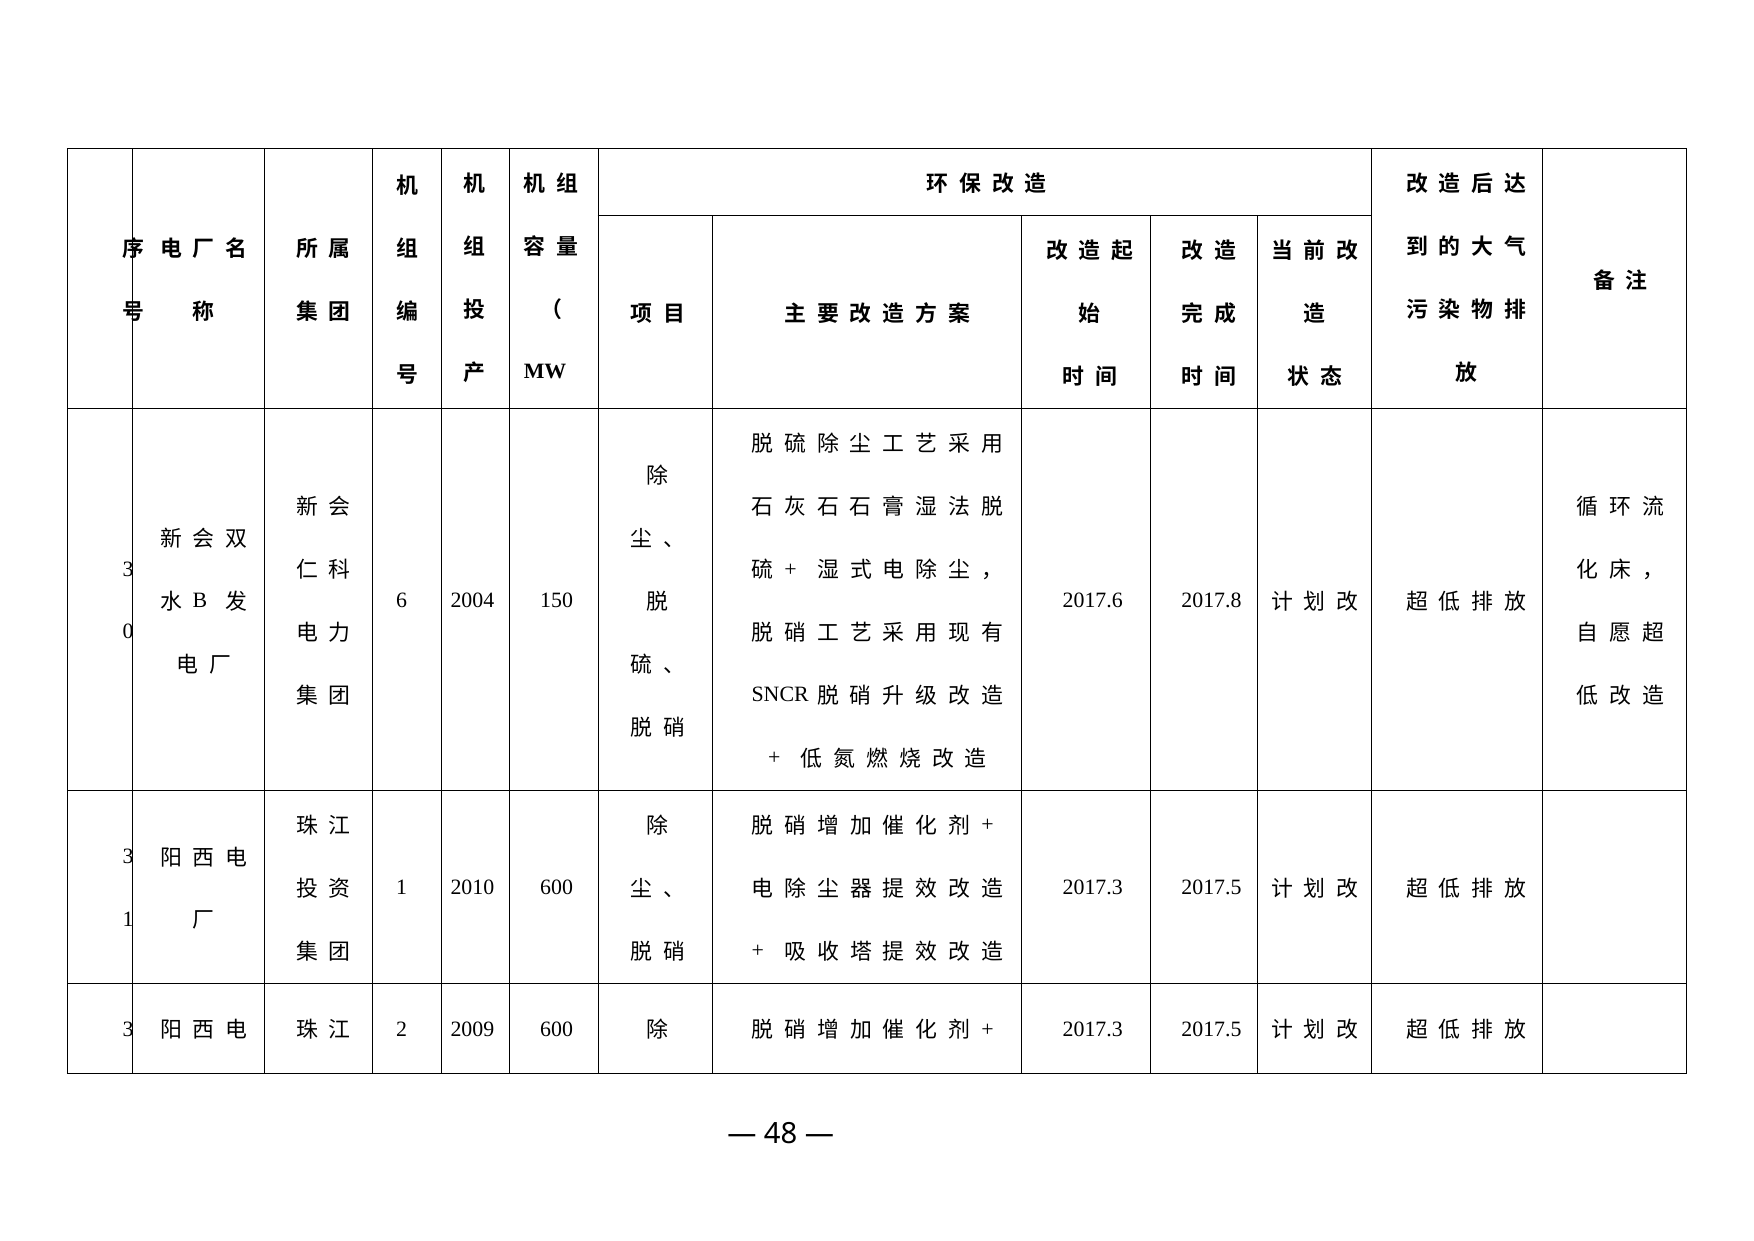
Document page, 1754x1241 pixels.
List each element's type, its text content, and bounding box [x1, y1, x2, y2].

table_header 序号 [68, 149, 132, 408]
table_cell 阳西电厂 [133, 984, 264, 1072]
table_cell 主要改造方案 [713, 216, 1021, 408]
table_cell 2017.5 [1151, 791, 1257, 983]
table_header 环保改造 [599, 149, 1371, 215]
table_cell 改造起始 时间 [1022, 216, 1150, 408]
table_cell 2017.3 [1022, 791, 1150, 983]
table_cell 脱硝增加催化剂+电除尘器提效改造+吸收塔提效改造 [713, 984, 1021, 1072]
table_header 机组投产时间 [442, 149, 509, 408]
table_cell 2009 [442, 984, 509, 1072]
table_cell 6 [373, 409, 441, 790]
table_header 电厂名称 [133, 149, 264, 408]
table_cell 30 [68, 409, 132, 790]
table_cell 2017.8 [1151, 409, 1257, 790]
table_header 备注 [1543, 149, 1686, 408]
table_cell 计划改 [1258, 984, 1371, 1072]
table_cell 脱硝增加催化剂+电除尘器提效改造+吸收塔提效改造 [713, 791, 1021, 983]
table_cell 阳西电厂 [133, 791, 264, 983]
table_cell [1543, 984, 1686, 1072]
table_cell 计划改 [1258, 409, 1371, 790]
table_cell 改造完成时间 [1151, 216, 1257, 408]
table_cell 2010 [442, 791, 509, 983]
table_header 机组容量（MW） [510, 149, 598, 408]
table_cell 150 [510, 409, 598, 790]
table_cell 新会仁科电力集团 [265, 409, 372, 790]
table_cell 600 [510, 791, 598, 983]
table_cell 32 [68, 984, 132, 1072]
table_cell 除尘、脱硝 [599, 984, 712, 1072]
table_cell 新会双水B发电厂 [133, 409, 264, 790]
table_cell [1543, 791, 1686, 983]
table_cell 2 [373, 984, 441, 1072]
table_cell 2004 [442, 409, 509, 790]
table_cell 珠江投资集团 [265, 984, 372, 1072]
table_cell 脱硫除尘工艺采用石灰石石膏湿法脱硫+湿式电除尘，脱硝工艺采用现有SNCR脱硝升级改造+低氮燃烧改造 [713, 409, 1021, 790]
table_header 所属集团 [265, 149, 372, 408]
table_cell 除尘、脱硫、脱硝 [599, 409, 712, 790]
table_cell 2017.3 [1022, 984, 1150, 1072]
table_cell 1 [373, 791, 441, 983]
table_cell 珠江投资集团 [265, 791, 372, 983]
table_header 机组 编号 [373, 149, 441, 408]
table_cell 31 [68, 791, 132, 983]
table_cell 2017.6 [1022, 409, 1150, 790]
table_cell 超低排放 [1372, 409, 1542, 790]
table_cell 600 [510, 984, 598, 1072]
table_cell 超低排放 [1372, 791, 1542, 983]
table_header 改造后达到的大气污染物排放 标准 [1372, 149, 1542, 408]
table_cell 2017.5 [1151, 984, 1257, 1072]
table_cell 循环流化床，自愿超低改造 [1543, 409, 1686, 790]
table_cell 超低排放 [1372, 984, 1542, 1072]
table_cell 除尘、脱硝 [599, 791, 712, 983]
table_cell 项目 [599, 216, 712, 408]
table_cell 计划改 [1258, 791, 1371, 983]
table_cell 当前改造 状态 [1258, 216, 1371, 408]
